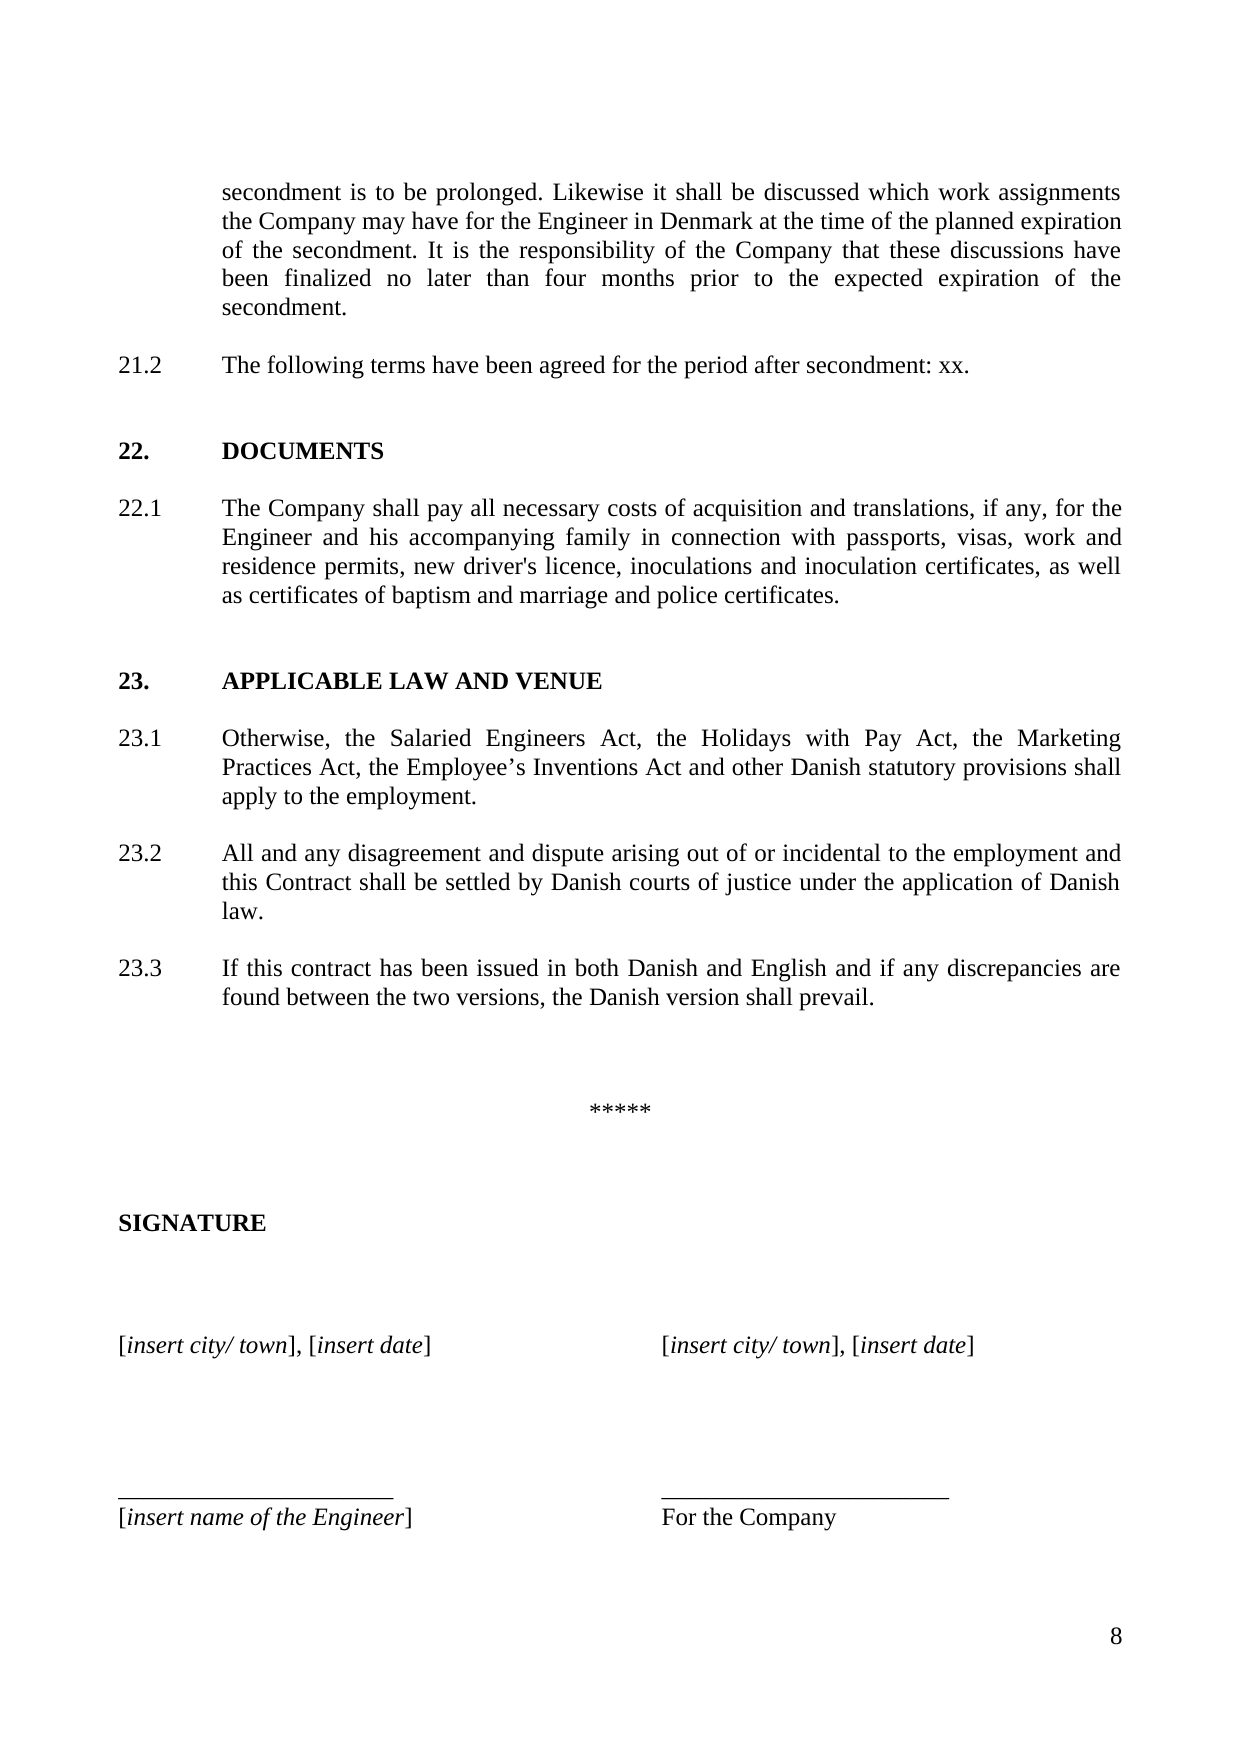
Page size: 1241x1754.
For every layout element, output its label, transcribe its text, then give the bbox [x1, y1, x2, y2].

text 23.3 If this contract has been issued in both Danish and English and if any discrepancies are found between the two versions, the Danish version shall prevail. [118, 953, 1122, 1011]
text 23. Applicable law and venue [118, 666, 1122, 695]
text 23.2 All and any disagreement and dispute arising out of or incidental to the employment and this Contract shall be settled by Danish courts of justice under the application of Danish law. [118, 838, 1122, 925]
text [insert city/ town], [insert date] [insert city/ town], [insert date] [118, 1330, 1122, 1358]
text ***** [118, 1097, 1122, 1126]
text 22. Documents [118, 436, 1122, 465]
text 23.1 Otherwise, the Salaried Engineers Act, the Holidays with Pay Act, the Marketing Practices Act, the Employee’s Inventions Act and other Danish statutory provisions shall apply to the employment. [118, 723, 1122, 810]
text 22.1 The Company shall pay all necessary costs of acquisition and translations, if any, for the Engineer and his accompanying family in connection with passports, visas, work and residence permits, new driver's licence, inoculations and inoculation certificates, as well as certificates of baptism and marriage and police certificates. [118, 493, 1122, 608]
text [insert name of the Engineer] For the Company [118, 1502, 1122, 1531]
text 21.2 The following terms have been agreed for the period after secondment: xx. [118, 350, 1122, 378]
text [118, 177, 1122, 321]
text ______________________ _______________________ [118, 1473, 1122, 1502]
subtitle SIGNATURE [118, 1208, 1122, 1237]
